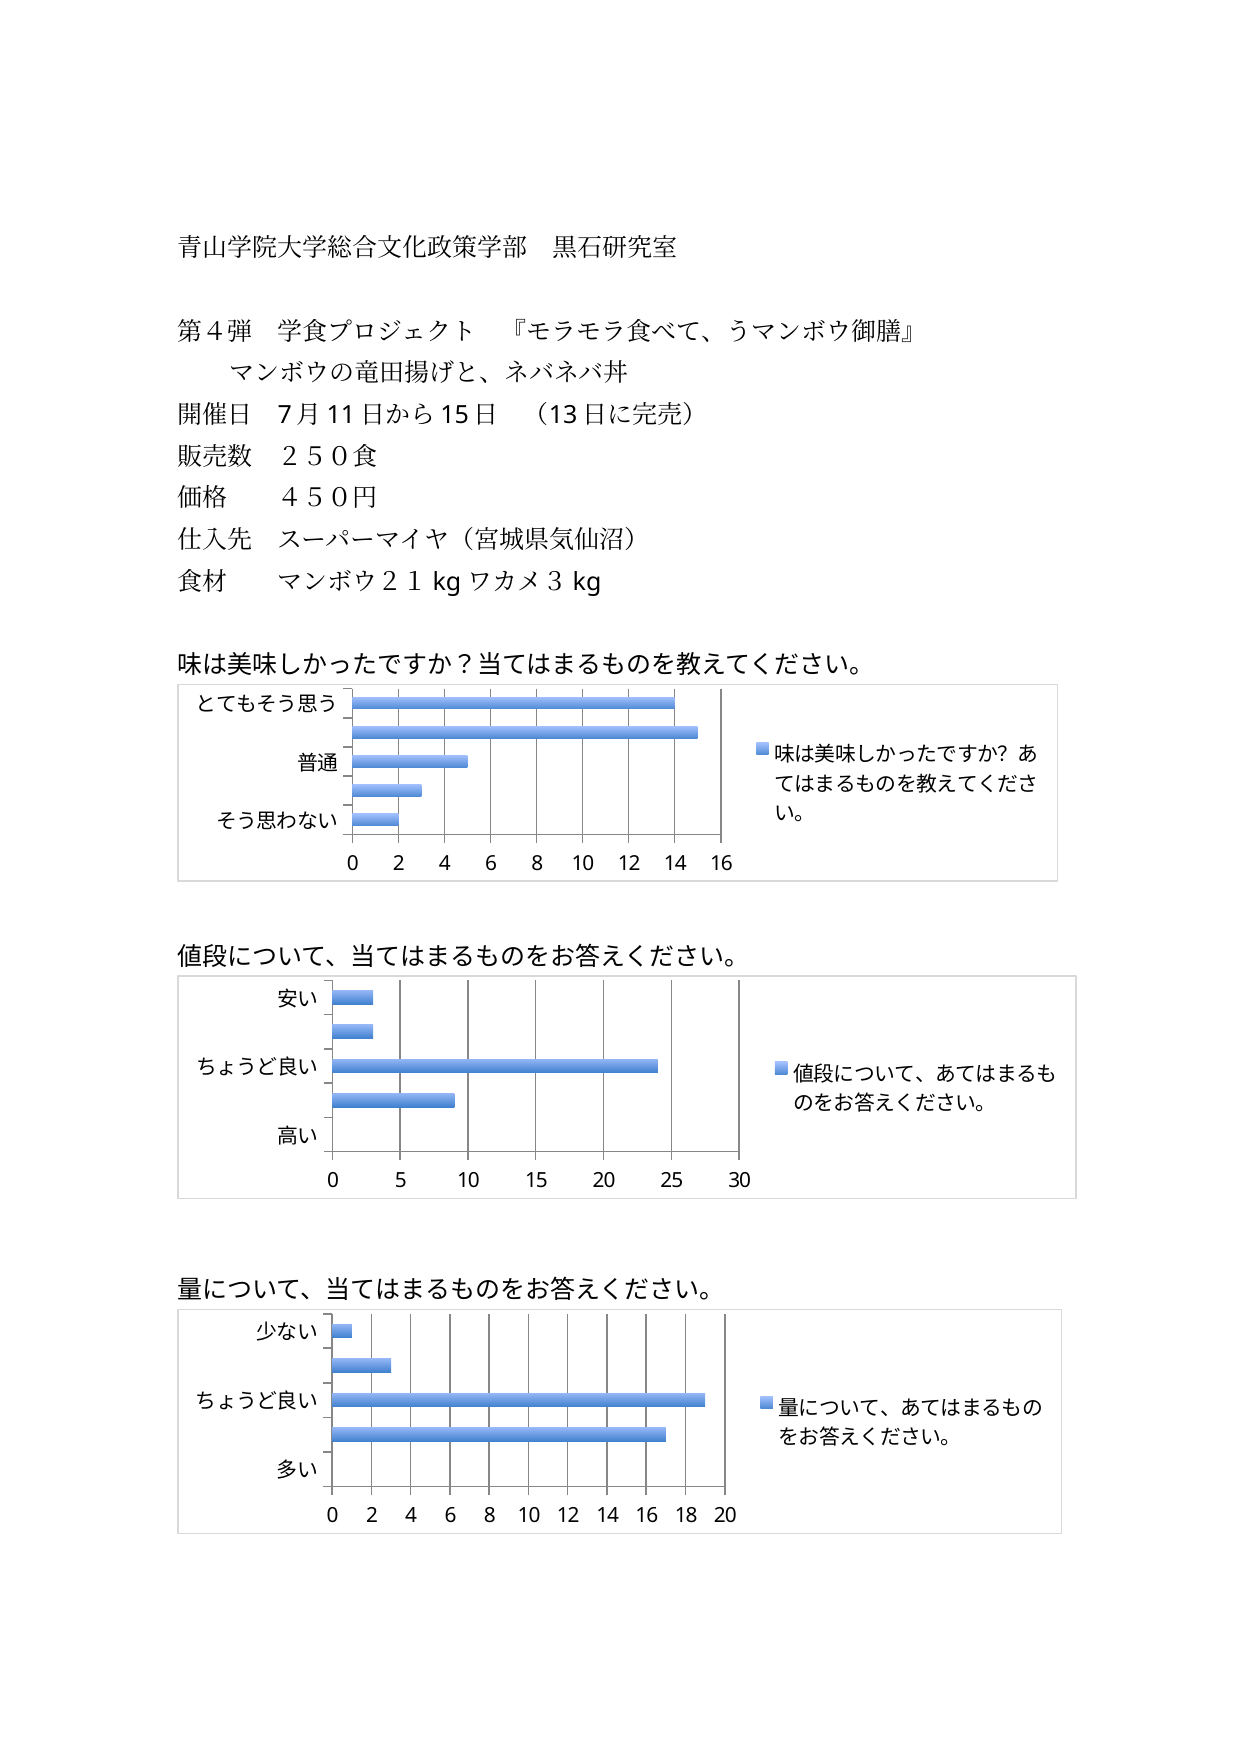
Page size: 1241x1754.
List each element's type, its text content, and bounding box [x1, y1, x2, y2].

text 開催日 7月11日から15日 （13日に完売） [177, 392, 1063, 433]
text 第４弾 学食プロジェクト 『モラモラ食べて、うマンボウ御膳』 [177, 308, 1063, 350]
text 販売数 ２５０食 [177, 433, 1063, 475]
text 量について、当てはまるものをお答えください。 [177, 1267, 1063, 1308]
text 値段について、当てはまるものをお答えください。 [177, 933, 1063, 975]
text 青山学院大学総合文化政策学部 黒石研究室 [177, 225, 1063, 267]
text 食材 マンボウ２１kg ワカメ３kg [177, 558, 1063, 600]
text マンボウの竜田揚げと、ネバネバ丼 [177, 350, 1063, 392]
text 価格 ４５０円 [177, 475, 1063, 517]
text 味は美味しかったですか？当てはまるものを教えてください。 [177, 642, 1063, 683]
text 仕入先 スーパーマイヤ（宮城県気仙沼） [177, 517, 1063, 558]
